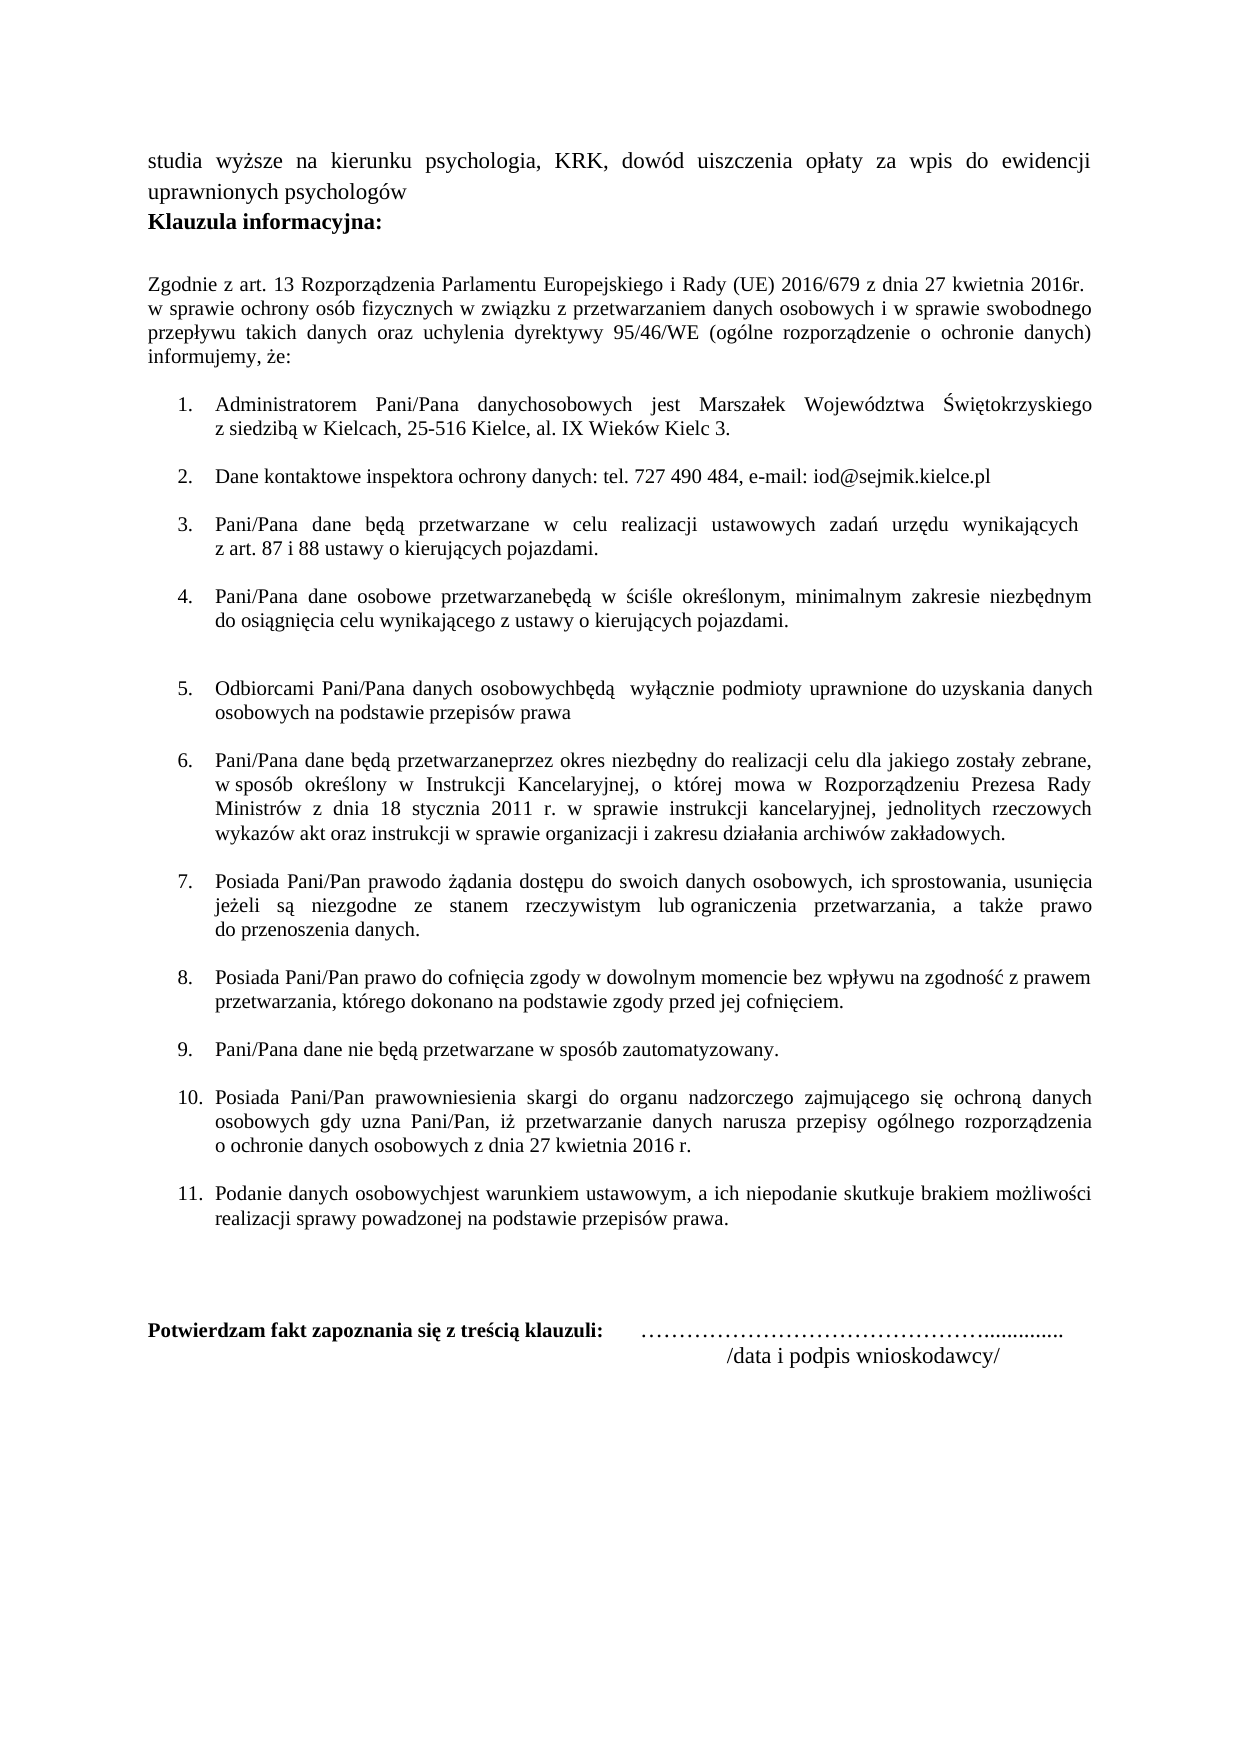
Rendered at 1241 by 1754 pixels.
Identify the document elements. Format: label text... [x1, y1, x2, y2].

list Pani/Pana dane będą przetwarzaneprzez okres niezbędny do realizacji celu dla jakiego zostały zebrane, w sposób określony w Instrukcji Kancelaryjnej, o której mowa w Rozporządzeniu Prezesa Rady Ministrów z dnia 18 stycznia 2011 r. w sprawie instrukcji kancelaryjnej, jednolitych rzeczowych wykazów akt oraz instrukcji w sprawie organizacji i zakresu działania archiwów zakładowych. [177, 748, 1093, 844]
list Posiada Pani/Pan prawo do cofnięcia zgody w dowolnym momencie bez wpływu na zgodność z prawem przetwarzania, którego dokonano na podstawie zgody przed jej cofnięciem. [177, 965, 1093, 1013]
list Dane kontaktowe inspektora ochrony danych: tel. 727 490 484, e-mail: iod@sejmik.kielce.pl [177, 464, 1093, 488]
text Zgodnie z art. 13 Rozporządzenia Parlamentu Europejskiego i Rady (UE) 2016/679 z dnia 27 kwietnia 2016r. w sprawie ochrony osób fizycznych w związku z przetwarzaniem danych osobowych i w sprawie swobodnego przepływu takich danych oraz uchylenia dyrektywy 95/46/WE (ogólne rozporządzenie o ochronie danych) informujemy, że: [148, 272, 1093, 368]
text Potwierdzam fakt zapoznania się z treścią klauzuli: ……………………………………….............. [148, 1316, 1093, 1342]
list Pani/Pana dane będą przetwarzane w celu realizacji ustawowych zadań urzędu wynikających z art. 87 i 88 ustawy o kierujących pojazdami. [177, 512, 1093, 560]
list Administratorem Pani/Pana danychosobowych jest Marszałek Województwa Świętokrzyskiego z siedzibą w Kielcach, 25-516 Kielce, al. IX Wieków Kielc 3. [177, 392, 1093, 440]
list Odbiorcami Pani/Pana danych osobowychbędą wyłącznie podmioty uprawnione do uzyskania danych osobowych na podstawie przepisów prawa [177, 676, 1093, 724]
list Pani/Pana dane osobowe przetwarzanebędą w ściśle określonym, minimalnym zakresie niezbędnym do osiągnięcia celu wynikającego z ustawy o kierujących pojazdami. [177, 584, 1093, 632]
list Podanie danych osobowychjest warunkiem ustawowym, a ich niepodanie skutkuje brakiem możliwości realizacji sprawy powadzonej na podstawie przepisów prawa. [177, 1181, 1093, 1229]
list Posiada Pani/Pan prawodo żądania dostępu do swoich danych osobowych, ich sprostowania, usunięcia jeżeli są niezgodne ze stanem rzeczywistym lub ograniczenia przetwarzania, a także prawo do przenoszenia danych. [177, 868, 1093, 941]
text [148, 148, 1093, 204]
list Posiada Pani/Pan prawowniesienia skargi do organu nadzorczego zajmującego się ochroną danych osobowych gdy uzna Pani/Pan, iż przetwarzanie danych narusza przepisy ogólnego rozporządzenia o ochronie danych osobowych z dnia 27 kwietnia 2016 r. [177, 1085, 1093, 1157]
text /data i podpis wnioskodawcy/ [590, 1342, 1093, 1368]
text Klauzula informacyjna: [148, 208, 1093, 234]
list Pani/Pana dane nie będą przetwarzane w sposób zautomatyzowany. [177, 1037, 1093, 1061]
